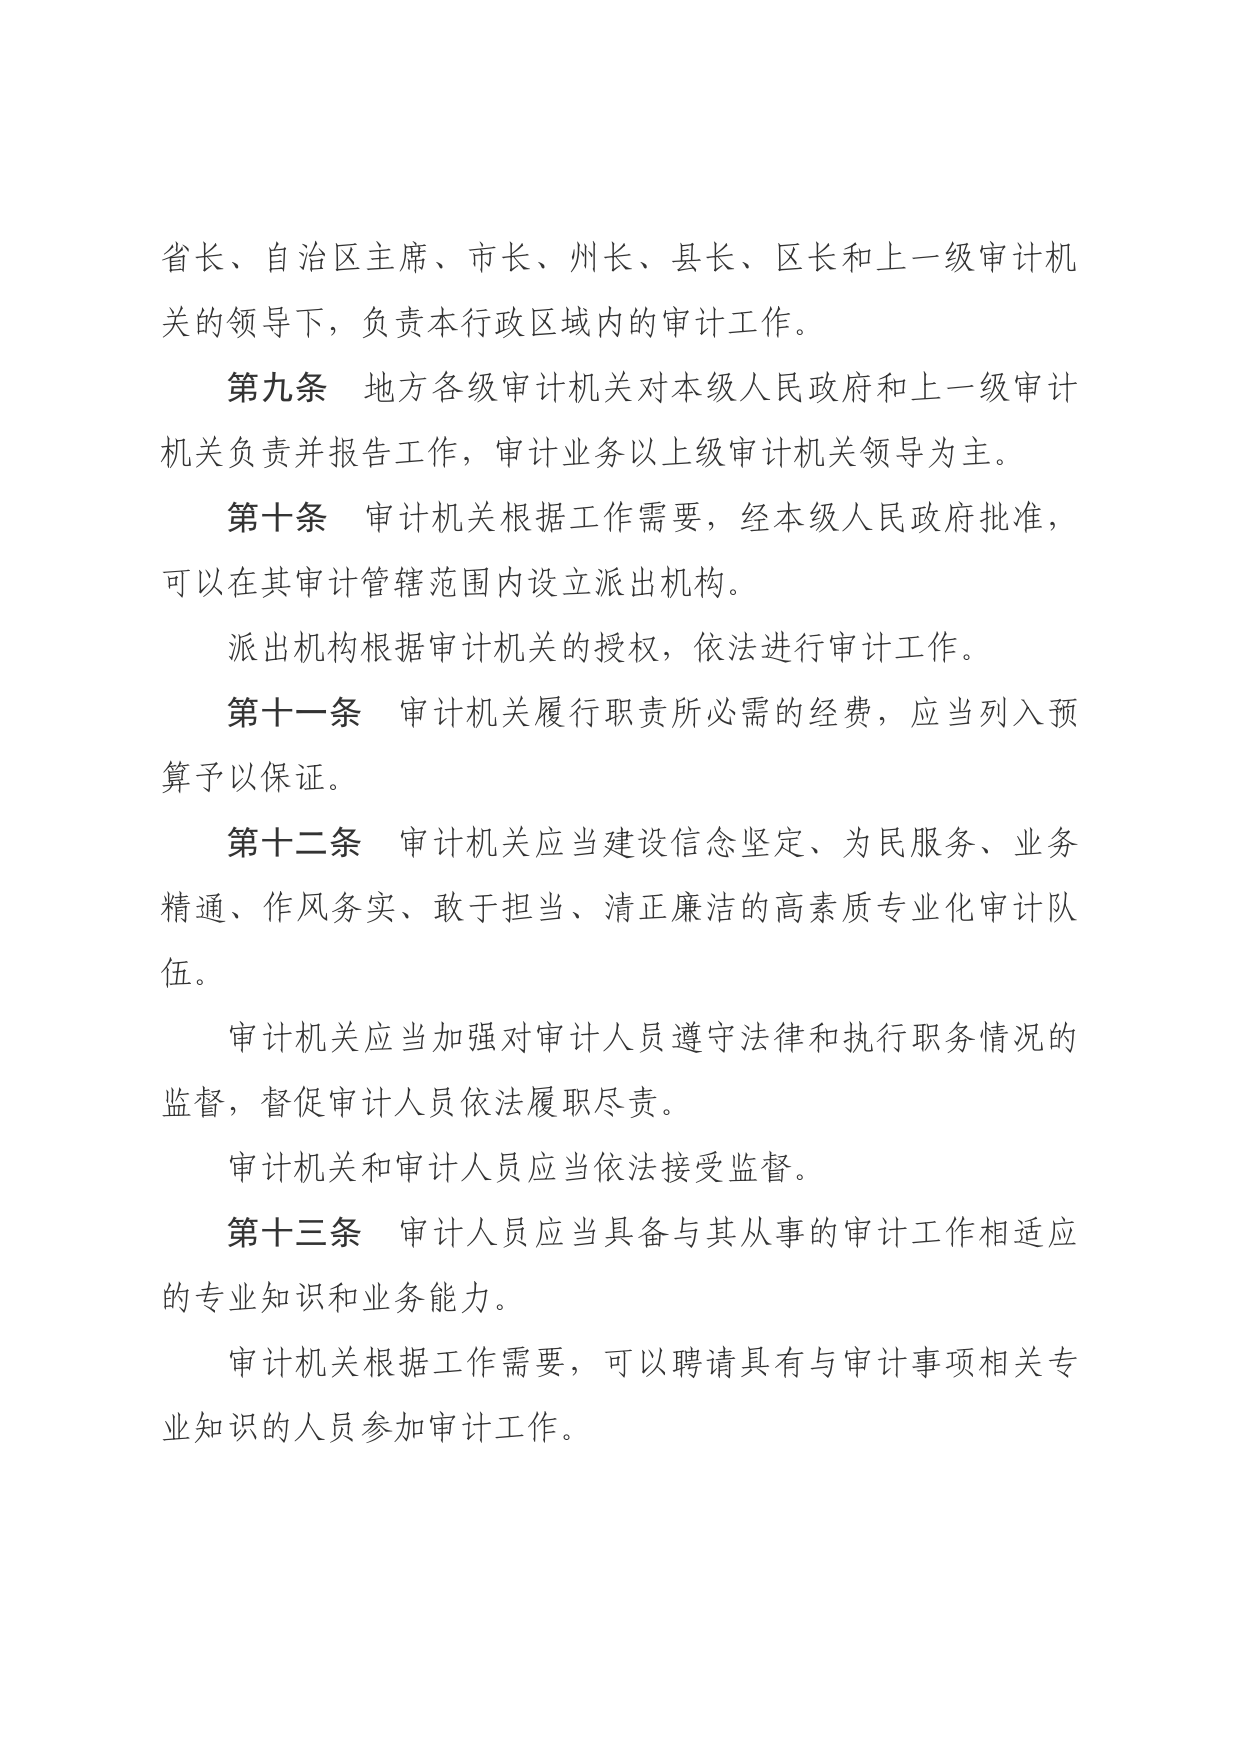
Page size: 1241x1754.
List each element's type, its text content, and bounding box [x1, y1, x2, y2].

text 第十一条 审计机关履行职责所必需的经费，应当列入预算予以保证。 [159, 677, 1081, 807]
text 第十条 审计机关根据工作需要，经本级人民政府批准，可以在其审计管辖范围内设立派出机构。 [159, 482, 1081, 612]
text 审计机关和审计人员应当依法接受监督。 [159, 1132, 1081, 1197]
text 第九条 地方各级审计机关对本级人民政府和上一级审计机关负责并报告工作，审计业务以上级审计机关领导为主。 [159, 352, 1081, 482]
text 第十三条 审计人员应当具备与其从事的审计工作相适应的专业知识和业务能力。 [159, 1197, 1081, 1327]
text 第十二条 审计机关应当建设信念坚定、为民服务、业务精通、作风务实、敢于担当、清正廉洁的高素质专业化审计队伍。 [159, 807, 1081, 1002]
text 审计机关根据工作需要，可以聘请具有与审计事项相关专业知识的人员参加审计工作。 [159, 1327, 1081, 1457]
text 派出机构根据审计机关的授权，依法进行审计工作。 [159, 612, 1081, 677]
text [159, 222, 1081, 352]
text 审计机关应当加强对审计人员遵守法律和执行职务情况的监督，督促审计人员依法履职尽责。 [159, 1002, 1081, 1132]
